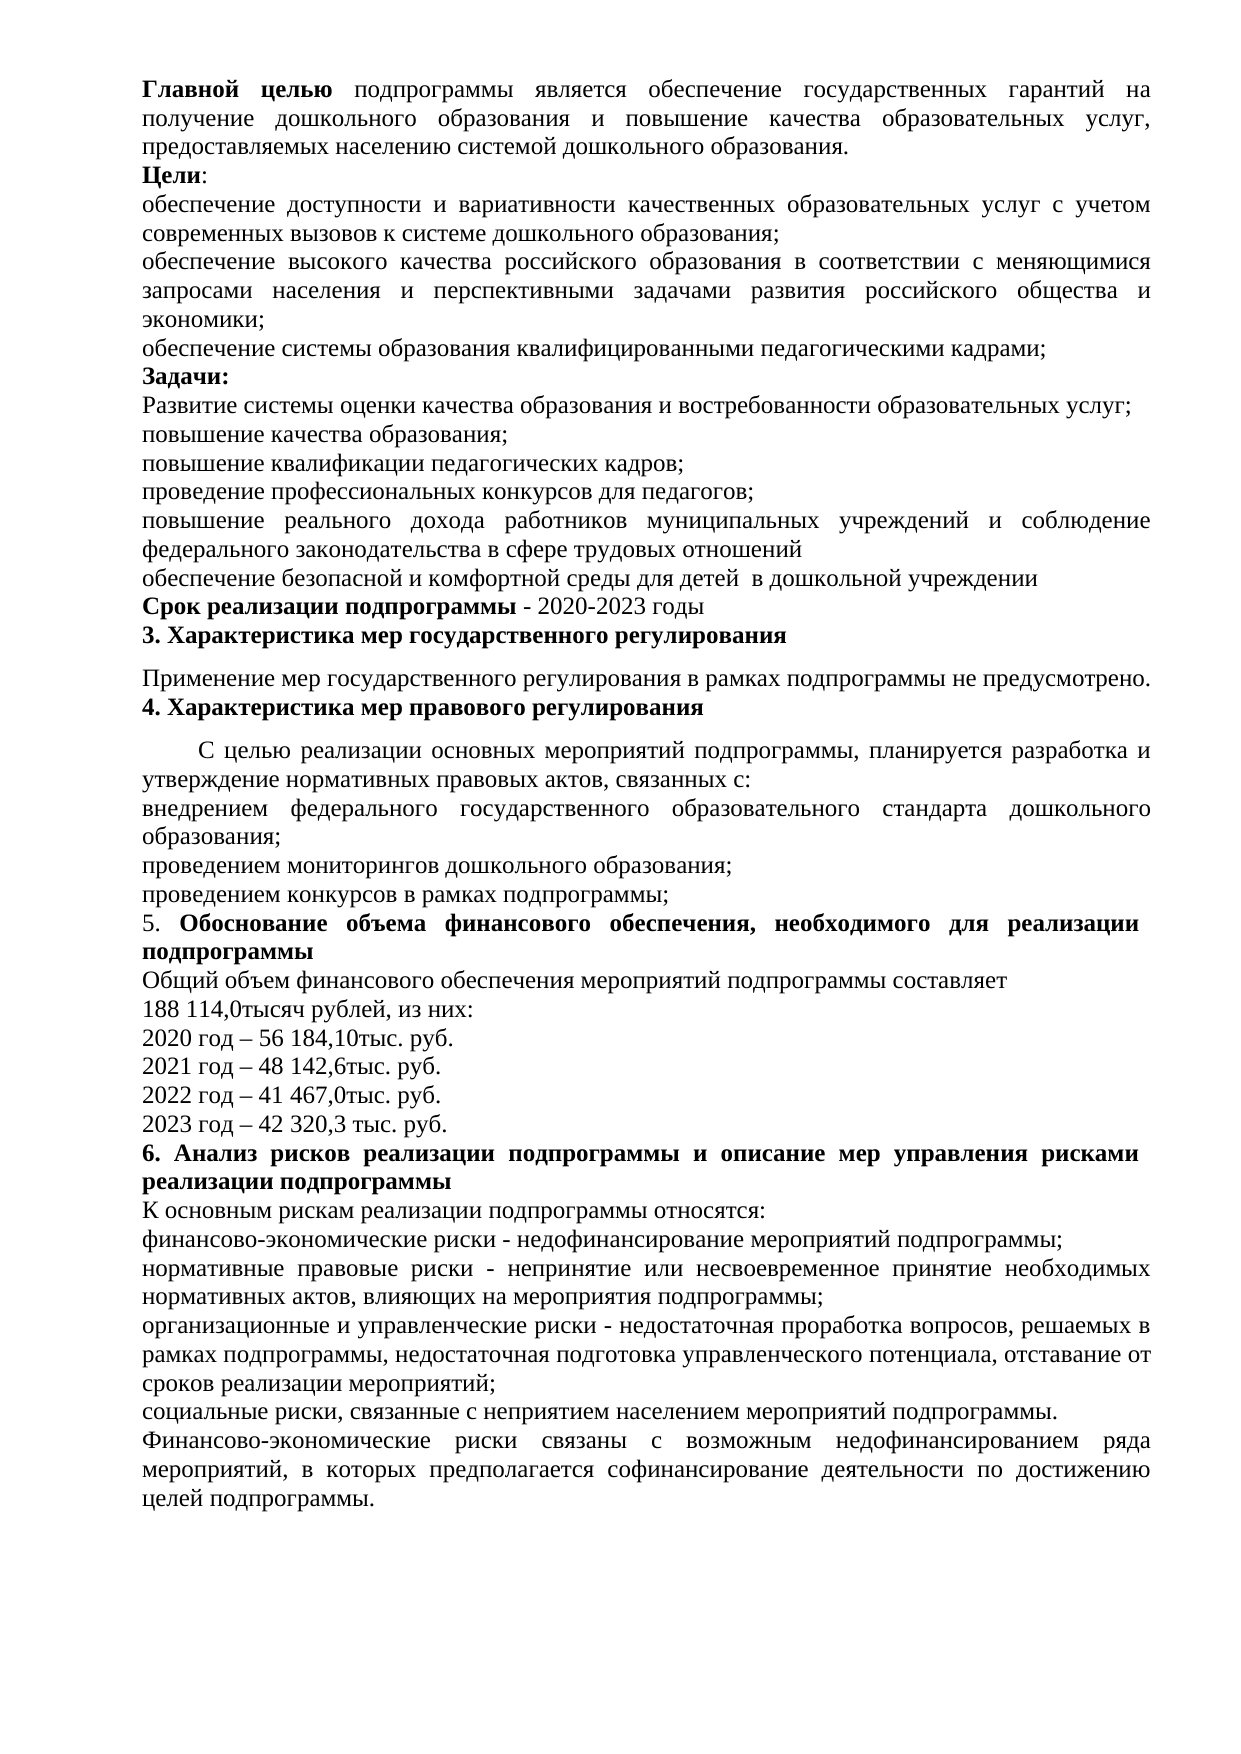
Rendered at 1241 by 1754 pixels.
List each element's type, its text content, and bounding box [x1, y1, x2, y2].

text внедрением федерального государственного образовательного стандарта дошкольного образования; [142, 793, 1152, 850]
text Финансово-экономические риски связаны с возможным недофинансированием ряда мероприятий, в которых предполагается софинансирование деятельности по достижению целей подпрограммы. [142, 1425, 1152, 1511]
subtitle 6. Анализ рисков реализации подпрограммы и описание мер управления рисками реализации подпрограммы [142, 1138, 1140, 1195]
text Развитие системы оценки качества образования и востребованности образовательных услуг; [142, 390, 1152, 419]
text Общий объем финансового обеспечения мероприятий подпрограммы составляет [142, 965, 1152, 994]
text обеспечение системы образования квалифицированными педагогическими кадрами; [142, 333, 1152, 361]
subtitle 3. Характеристика мер государственного регулирования [142, 620, 1140, 649]
subtitle 4. Характеристика мер правового регулирования [142, 692, 1140, 721]
text проведением мониторингов дошкольного образования; [142, 850, 1152, 879]
text финансово-экономические риски - недофинансирование мероприятий подпрограммы; [142, 1224, 1152, 1253]
text обеспечение безопасной и комфортной среды для детей в дошкольной учреждении [142, 563, 1152, 591]
text обеспечение доступности и вариативности качественных образовательных услуг с учетом современных вызовов к системе дошкольного образования; [142, 189, 1152, 246]
text повышение квалификации педагогических кадров; [142, 448, 1152, 476]
text 2020 год – 56 184,10тыс. руб. [142, 1023, 1152, 1051]
text 2022 год – 41 467,0тыс. руб. [142, 1080, 1152, 1109]
text повышение реального дохода работников муниципальных учреждений и соблюдение федерального законодательства в сфере трудовых отношений [142, 505, 1152, 563]
text проведение профессиональных конкурсов для педагогов; [142, 476, 1152, 505]
text обеспечение высокого качества российского образования в соответствии с меняющимися запросами населения и перспективными задачами развития российского общества и экономики; [142, 246, 1152, 333]
text повышение качества образования; [142, 419, 1152, 448]
text Задачи: [142, 361, 1152, 390]
text социальные риски, связанные с неприятием населением мероприятий подпрограммы. [142, 1396, 1152, 1425]
text К основным рискам реализации подпрограммы относятся: [142, 1195, 1152, 1224]
text Срок реализации подпрограммы - 2020-2023 годы [142, 591, 1152, 620]
text организационные и управленческие риски - недостаточная проработка вопросов, решаемых в рамках подпрограммы, недостаточная подготовка управленческого потенциала, отставание от сроков реализации мероприятий; [142, 1310, 1152, 1396]
text проведением конкурсов в рамках подпрограммы; [142, 879, 1152, 908]
text 188 114,0тысяч рублей, из них: [142, 994, 1152, 1023]
subtitle 5. Обоснование объема финансового обеспечения, необходимого для реализации подпрограммы [142, 908, 1140, 965]
text нормативные правовые риски - непринятие или несвоевременное принятие необходимых нормативных актов, влияющих на мероприятия подпрограммы; [142, 1253, 1152, 1310]
text 2021 год – 48 142,6тыс. руб. [142, 1051, 1152, 1080]
text Применение мер государственного регулирования в рамках подпрограммы не предусмотрено. [142, 663, 1152, 692]
text Главной целью подпрограммы является обеспечение государственных гарантий на получение дошкольного образования и повышение качества образовательных услуг, предоставляемых населению системой дошкольного образования. [142, 74, 1152, 160]
text С целью реализации основных мероприятий подпрограммы, планируется разработка и утверждение нормативных правовых актов, связанных с: [142, 735, 1152, 793]
text Цели: [142, 160, 1152, 189]
text 2023 год – 42 320,3 тыс. руб. [142, 1109, 1152, 1138]
